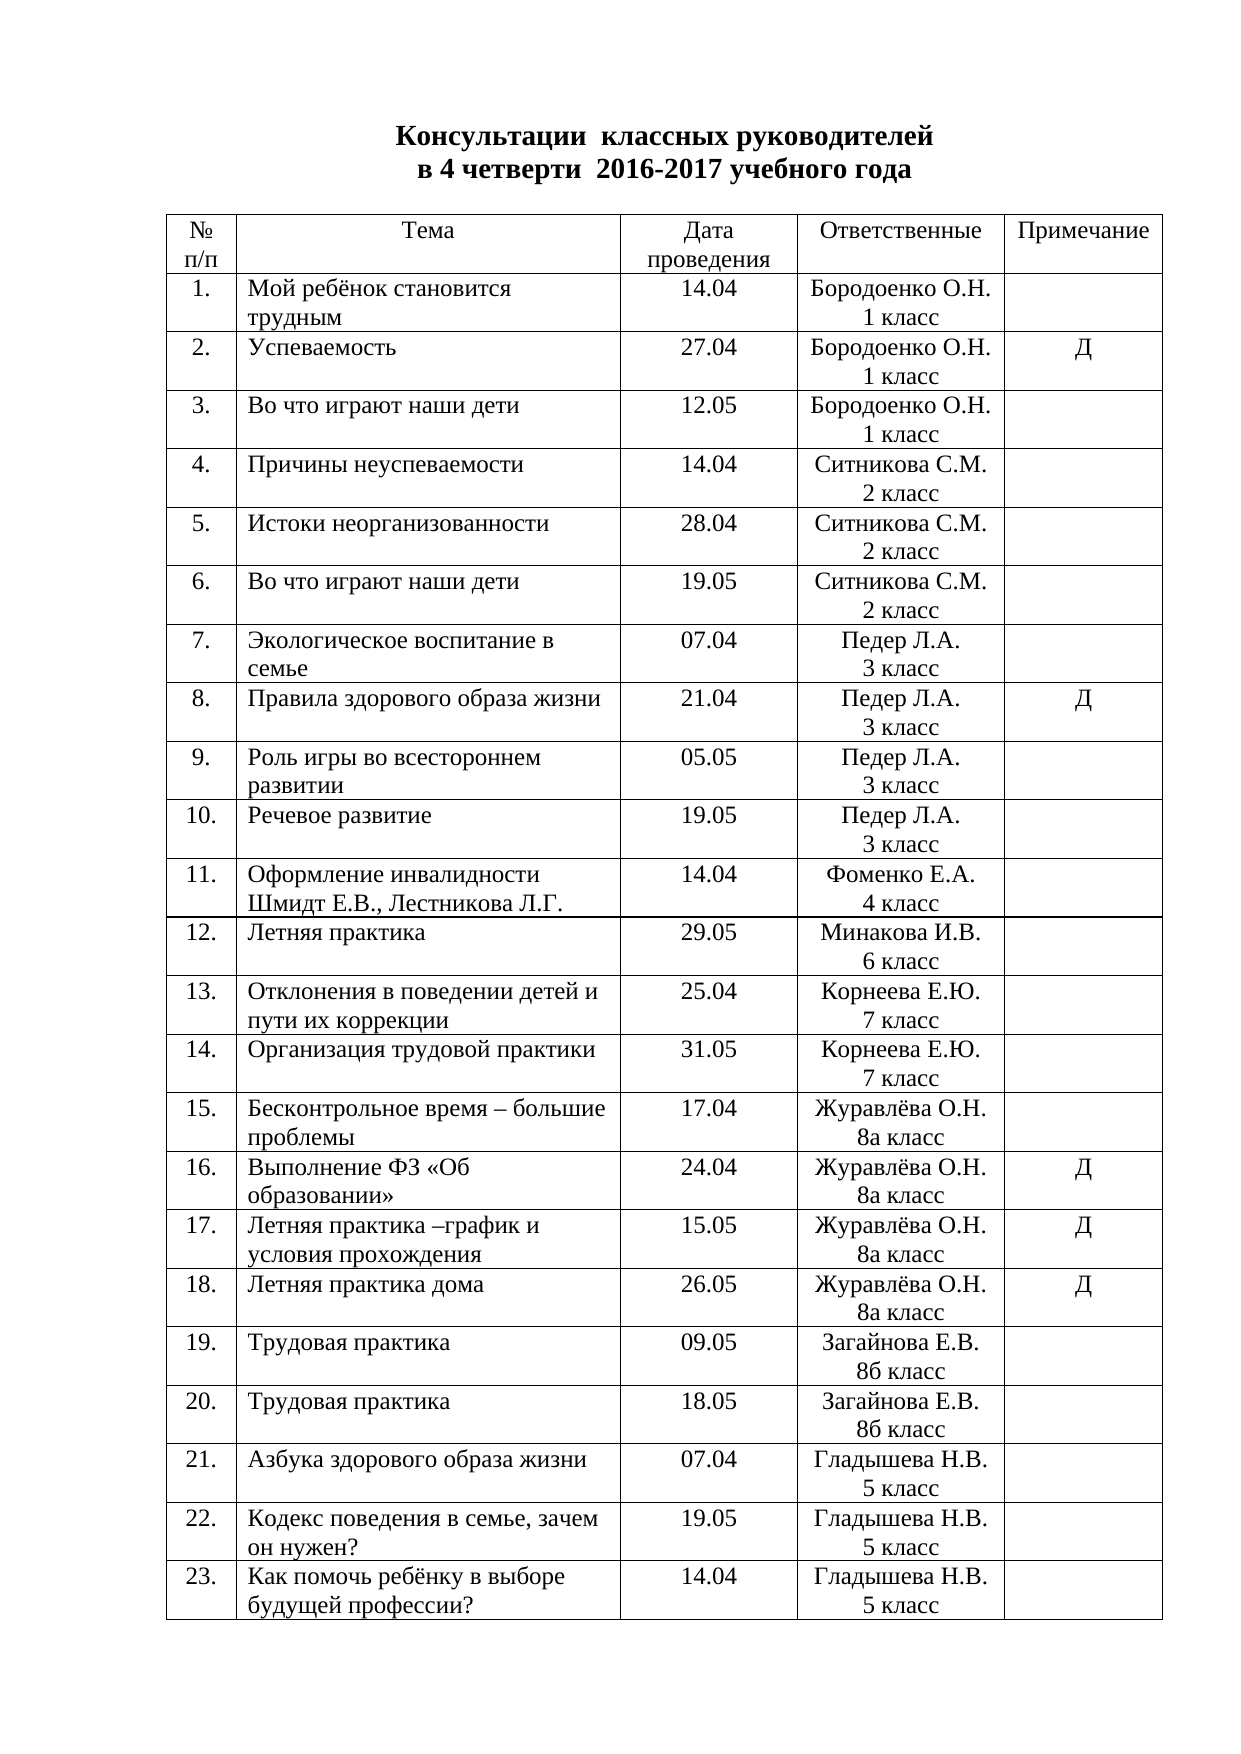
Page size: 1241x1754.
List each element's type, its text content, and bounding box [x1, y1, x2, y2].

table_cell Истоки неорганизованности [237, 508, 620, 565]
table_cell 21. [167, 1444, 236, 1502]
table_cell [798, 1561, 1004, 1619]
table_cell 14.04 [621, 449, 797, 507]
table_cell Мой ребёнок становится трудным [237, 274, 620, 331]
table_cell Журавлёва О.Н. 8а класс [798, 1093, 1004, 1151]
table_cell 25.04 [621, 976, 797, 1033]
table_cell [1005, 566, 1162, 624]
table_cell 17. [167, 1210, 236, 1268]
table_cell 29.05 [621, 918, 797, 975]
table_cell 3. [167, 391, 236, 448]
table_cell Д [1005, 1210, 1162, 1268]
table_cell 12.05 [621, 391, 797, 448]
table_cell [1005, 859, 1162, 916]
text в 4 четверти 2016-2017 учебного года [177, 152, 1152, 185]
table_cell 27.04 [621, 332, 797, 389]
table_cell [1005, 742, 1162, 799]
table_cell 19.05 [621, 800, 797, 858]
table_cell Бородоенко О.Н. 1 класс [798, 391, 1004, 448]
table_cell Гладышева Н.В. 5 класс [798, 1444, 1004, 1502]
table_cell 20. [167, 1386, 236, 1443]
table_cell Ситникова С.М. 2 класс [798, 449, 1004, 507]
table_cell Трудовая практика [237, 1386, 620, 1443]
table_cell Выполнение ФЗ «Об образовании» [237, 1152, 620, 1209]
table_cell Ситникова С.М. 2 класс [798, 566, 1004, 624]
table_cell Кодекс поведения в семье, зачем он нужен? [237, 1503, 620, 1560]
table_cell [1005, 1327, 1162, 1385]
table_cell Причины неуспеваемости [237, 449, 620, 507]
table_cell [1005, 1503, 1162, 1560]
table_cell Педер Л.А. 3 класс [798, 683, 1004, 741]
table_cell 24.04 [621, 1152, 797, 1209]
table_cell Журавлёва О.Н. 8а класс [798, 1152, 1004, 1209]
table_cell 26.05 [621, 1269, 797, 1326]
table_cell Педер Л.А. 3 класс [798, 625, 1004, 682]
table_cell Летняя практика дома [237, 1269, 620, 1326]
table_cell Загайнова Е.В. 8б класс [798, 1386, 1004, 1443]
table_cell Правила здорового образа жизни [237, 683, 620, 741]
table_cell 2. [167, 332, 236, 389]
table_header Примечание [1005, 215, 1162, 272]
table_cell Успеваемость [237, 332, 620, 389]
table_cell 14.04 [621, 859, 797, 916]
table_cell [1005, 1093, 1162, 1151]
table_cell Загайнова Е.В. 8б класс [798, 1327, 1004, 1385]
table_cell Д [1005, 1269, 1162, 1326]
table_cell 4. [167, 449, 236, 507]
table_cell 22. [167, 1503, 236, 1560]
table_cell Летняя практика –график и условия прохождения [237, 1210, 620, 1268]
table_cell 6. [167, 566, 236, 624]
table_cell 1. [167, 274, 236, 331]
table_cell Летняя практика [237, 918, 620, 975]
table_cell [1005, 1561, 1162, 1619]
table_cell 17.04 [621, 1093, 797, 1151]
table_cell 23. [167, 1561, 236, 1619]
table_cell Журавлёва О.Н. 8а класс [798, 1269, 1004, 1326]
table_cell Оформление инвалидности Шмидт Е.В., Лестникова Л.Г. [237, 859, 620, 916]
table_cell Д [1005, 1152, 1162, 1209]
table_cell [1005, 508, 1162, 565]
table_cell 14. [167, 1035, 236, 1092]
table_cell 9. [167, 742, 236, 799]
table_cell 14.04 [621, 274, 797, 331]
table_cell Д [1005, 332, 1162, 389]
table_cell Во что играют наши дети [237, 391, 620, 448]
table_cell Журавлёва О.Н. 8а класс [798, 1210, 1004, 1268]
table_cell Д [1005, 683, 1162, 741]
table_cell Минакова И.В. 6 класс [798, 918, 1004, 975]
table_cell 28.04 [621, 508, 797, 565]
table_cell Бородоенко О.Н. 1 класс [798, 332, 1004, 389]
table_cell [1005, 800, 1162, 858]
table_header Дата проведения [621, 215, 797, 272]
table_header Ответственные [798, 215, 1004, 272]
table_cell [1005, 1444, 1162, 1502]
table_cell 7. [167, 625, 236, 682]
table_cell 19.05 [621, 566, 797, 624]
table_cell Корнеева Е.Ю. 7 класс [798, 976, 1004, 1033]
table_cell 05.05 [621, 742, 797, 799]
table_cell 31.05 [621, 1035, 797, 1092]
table_cell [1005, 1386, 1162, 1443]
table_cell 07.04 [621, 625, 797, 682]
table_cell Педер Л.А. 3 класс [798, 800, 1004, 858]
table_cell 12. [167, 918, 236, 975]
table_cell Трудовая практика [237, 1327, 620, 1385]
table_cell Речевое развитие [237, 800, 620, 858]
table_cell Организация трудовой практики [237, 1035, 620, 1092]
table_cell 19. [167, 1327, 236, 1385]
table_cell 15.05 [621, 1210, 797, 1268]
table_cell 18.05 [621, 1386, 797, 1443]
table_cell Бесконтрольное время – большие проблемы [237, 1093, 620, 1151]
table_cell Ситникова С.М. 2 класс [798, 508, 1004, 565]
table_cell Во что играют наши дети [237, 566, 620, 624]
table_cell [1005, 625, 1162, 682]
table_cell [1005, 918, 1162, 975]
table_cell Корнеева Е.Ю. 7 класс [798, 1035, 1004, 1092]
table_cell [1005, 1035, 1162, 1092]
table_cell [1005, 274, 1162, 331]
table_cell 09.05 [621, 1327, 797, 1385]
table_cell 07.04 [621, 1444, 797, 1502]
table_cell [1005, 449, 1162, 507]
table_cell 15. [167, 1093, 236, 1151]
table_cell 18. [167, 1269, 236, 1326]
table_cell Гладышева Н.В. 5 класс [798, 1503, 1004, 1560]
table_header № п/п [167, 215, 236, 272]
table_cell Отклонения в поведении детей и пути их коррекции [237, 976, 620, 1033]
table_cell 5. [167, 508, 236, 565]
table_cell 10. [167, 800, 236, 858]
table_cell 8. [167, 683, 236, 741]
table_cell Педер Л.А. 3 класс [798, 742, 1004, 799]
table_cell 11. [167, 859, 236, 916]
table_cell 16. [167, 1152, 236, 1209]
table_cell [1005, 976, 1162, 1033]
table_cell Азбука здорового образа жизни [237, 1444, 620, 1502]
table_cell Бородоенко О.Н. 1 класс [798, 274, 1004, 331]
text Консультации классных руководителей [177, 118, 1152, 152]
table_cell [1005, 391, 1162, 448]
table_cell Как помочь ребёнку в выборе будущей профессии? [237, 1561, 620, 1619]
table_cell 21.04 [621, 683, 797, 741]
table_cell 14.04 [621, 1561, 797, 1619]
table_cell Фоменко Е.А. 4 класс [798, 859, 1004, 916]
table_cell 13. [167, 976, 236, 1033]
table_cell 19.05 [621, 1503, 797, 1560]
table_cell Экологическое воспитание в семье [237, 625, 620, 682]
table_cell Роль игры во всестороннем развитии [237, 742, 620, 799]
table_header Тема [237, 215, 620, 272]
